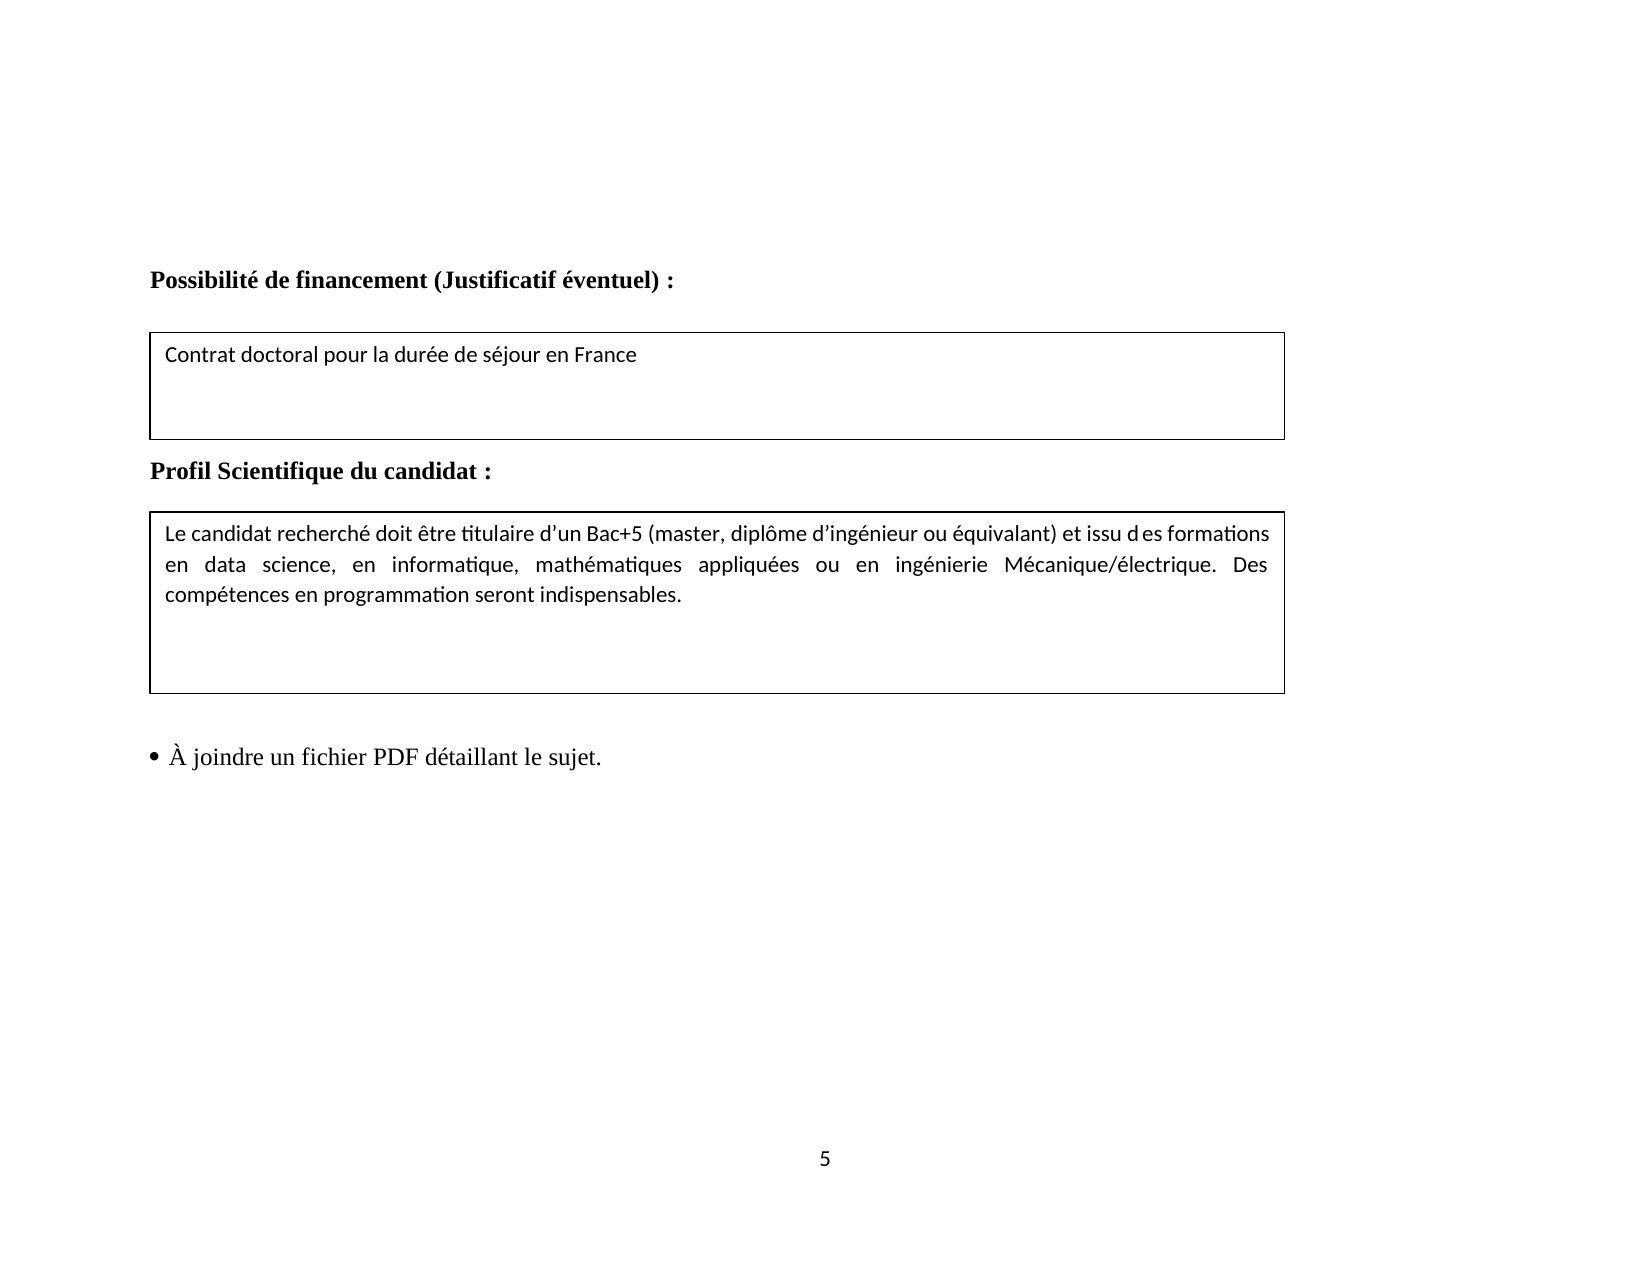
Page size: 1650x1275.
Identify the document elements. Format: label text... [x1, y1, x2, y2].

text Profil Scientifique du candidat : [150, 456, 1500, 484]
text Possibilité de financement (Justificatif éventuel) : [150, 265, 1500, 294]
list À joindre un fichier PDF détaillant le sujet. [150, 742, 1500, 771]
